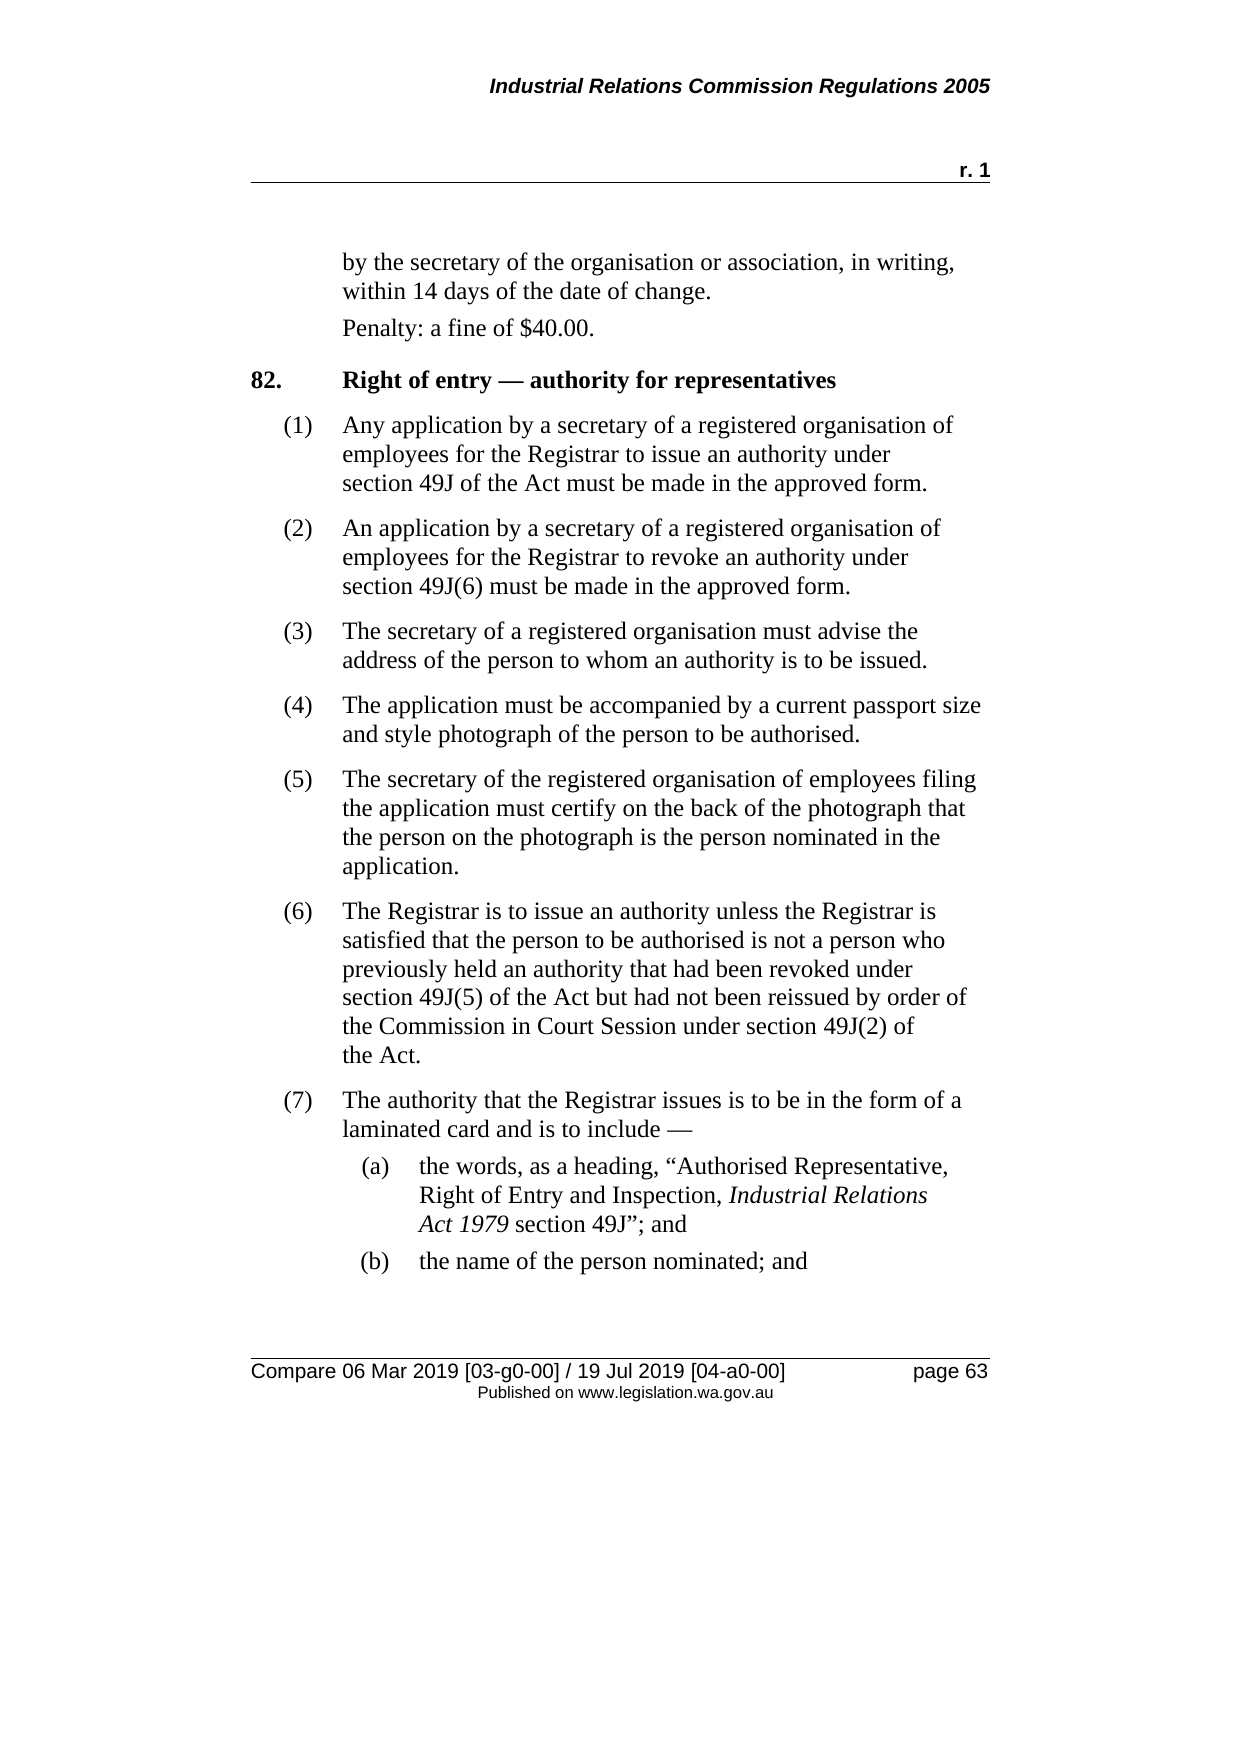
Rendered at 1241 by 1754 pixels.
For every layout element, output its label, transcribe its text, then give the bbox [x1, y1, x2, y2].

text (2) An application by a secretary of a registered organisation of employees for the Registrar to revoke an authority under section 49J(6) must be made in the approved form. [251, 513, 990, 599]
text (1) Any application by a secretary of a registered organisation of employees for the Registrar to issue an authority under section 49J of the Act must be made in the approved form. [251, 410, 990, 497]
text (7) The authority that the Registrar issues is to be in the form of a laminated card and is to include — [251, 1085, 990, 1143]
subtitle 82. Right of entry — authority for representatives [251, 365, 990, 394]
text (3) The secretary of a registered organisation must advise the address of the person to whom an authority is to be issued. [251, 616, 990, 674]
text Penalty: a fine of $40.00. [251, 313, 990, 342]
text (6) The Registrar is to issue an authority unless the Registrar is satisfied that the person to be authorised is not a person who previously held an authority that had been revoked under section 49J(5) of the Act but had not been reissued by order of the Commission in Court Session under section 49J(2) of the Act. [251, 896, 990, 1069]
text (b) the name of the person nominated; and [251, 1246, 990, 1274]
text (5) The secretary of the registered organisation of employees filing the application must certify on the back of the photograph that the person on the photograph is the person nominated in the application. [251, 764, 990, 879]
text (4) The application must be accompanied by a current passport size and style photograph of the person to be authorised. [251, 690, 990, 748]
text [251, 247, 990, 305]
text (a) the words, as a heading, “Authorised Representative, Right of Entry and Inspection, Industrial Relations Act 1979 section 49J”; and [251, 1151, 990, 1237]
